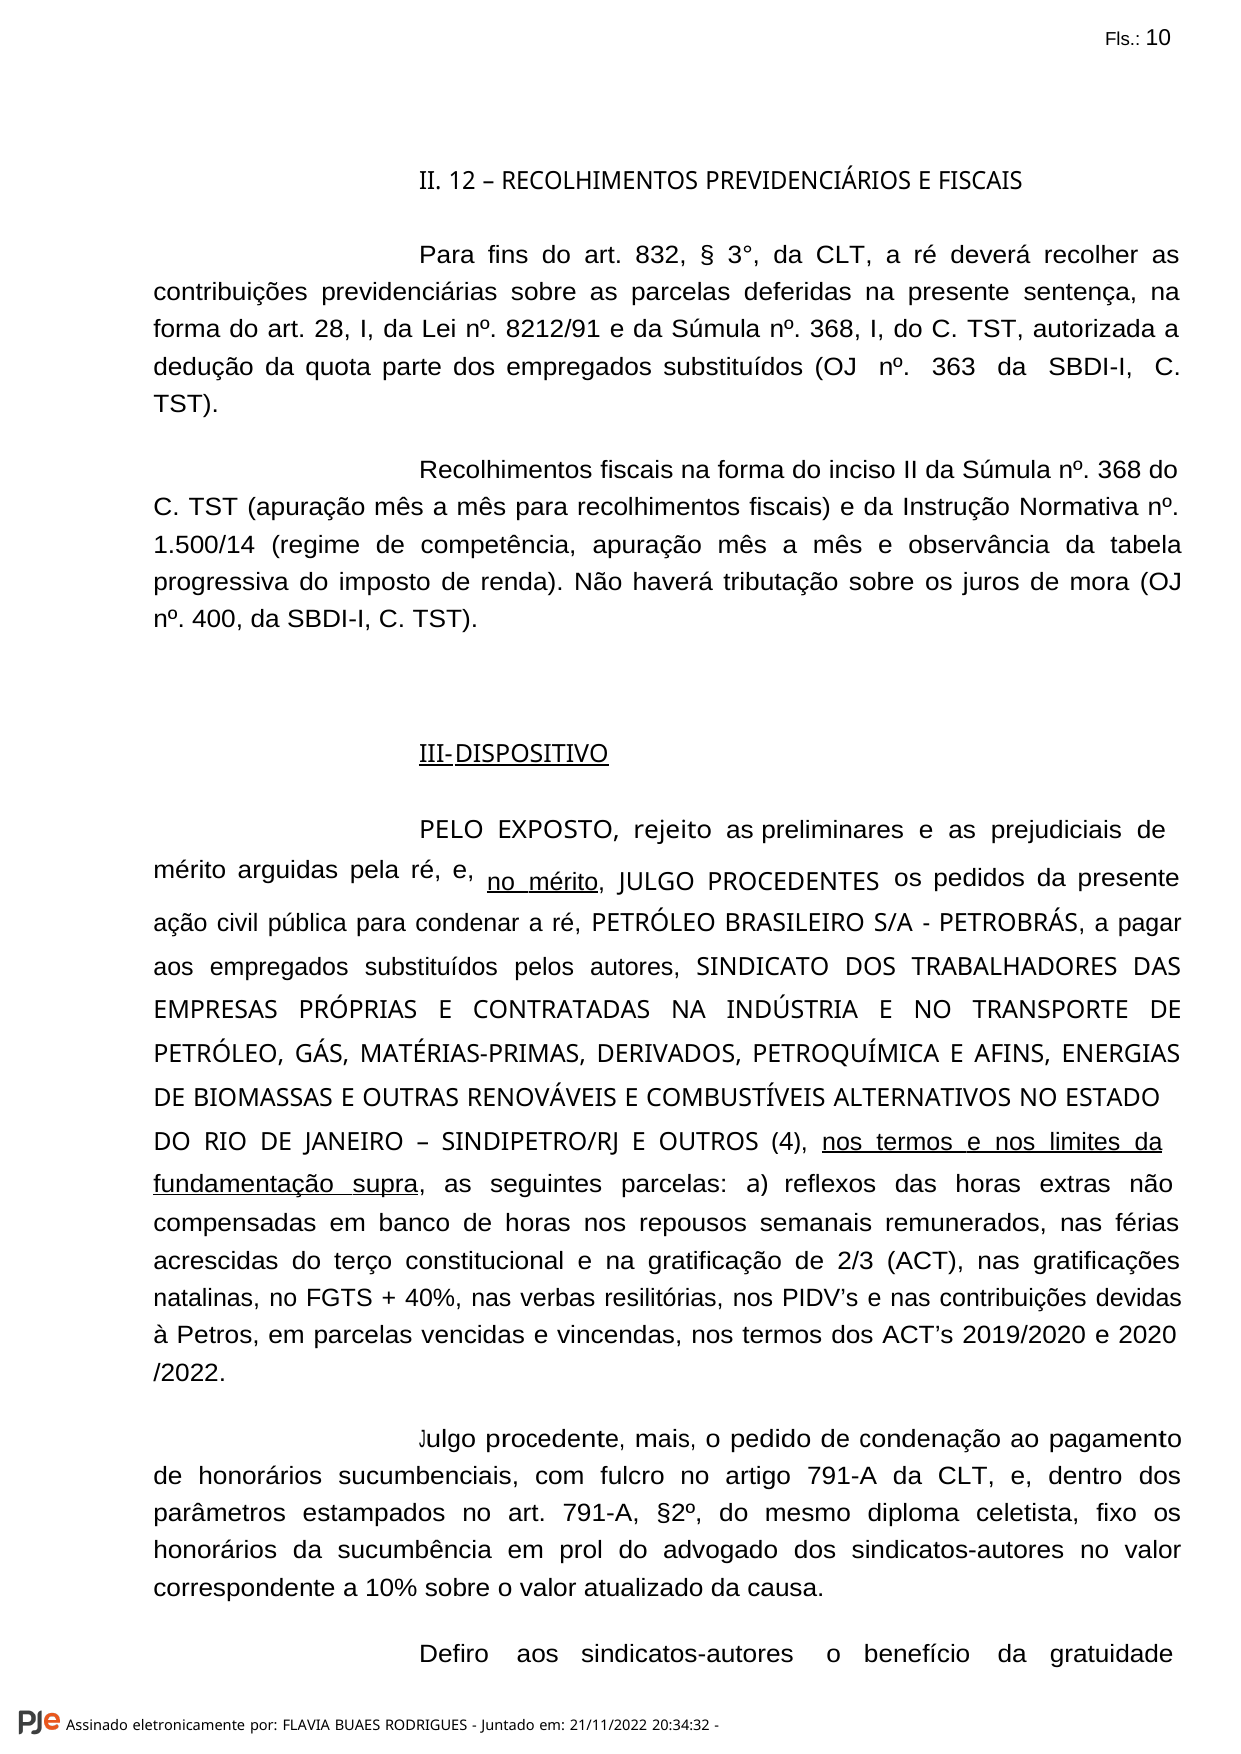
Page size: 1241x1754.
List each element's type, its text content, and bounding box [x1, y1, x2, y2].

text fundamentação supra, as seguintes parcelas: a) reflexos das horas extras não [153, 1166, 1192, 1200]
text compensadas em banco de horas nos repousos semanais remunerados, nas férias acrescidas do terço constitucional e na gratificação de 2/3 (ACT), nas gratificações natalinas, no FGTS + 40%, nas verbas resilitórias, nos PIDV’s e nas contribuições devidas à Petros, em parcelas vencidas e vincendas, nos termos dos ACT’s 2019/2020 e 2020 [153, 1208, 1182, 1349]
text ação civil pública para condenar a ré, PETRÓLEO BRASILEIRO S/A - PETROBRÁS, a pagar aos empregados substituídos pelos autores, SINDICATO DOS TRABALHADORES DAS EMPRESAS PRÓPRIAS E CONTRATADAS NA INDÚSTRIA E NO TRANSPORTE DE PETRÓLEO, GÁS, MATÉRIAS-PRIMAS, DERIVADOS, PETROQUÍMICA E AFINS, ENERGIAS DE BIOMASSAS E OUTRAS RENOVÁVEIS E COMBUSTÍVEIS ALTERNATIVOS NO ESTADO [153, 905, 1182, 1113]
text os pedidos da presente [894, 863, 1192, 892]
text mérito arguidas pela ré, e, [153, 855, 476, 883]
text /2022. [153, 1358, 1192, 1387]
text Julgo procedente, mais, o pedido de condenação ao pagamento de honorários sucumbenciais, com fulcro no artigo 791-A da CLT, e, dentro dos parâmetros estampados no art. 791-A, §2º, do mesmo diploma celetista, fixo os honorários da sucumbência em prol do advogado dos sindicatos-autores no valor correspondente a 10% sobre o valor atualizado da causa. [153, 1423, 1182, 1601]
text Defiro aos sindicatos-autores o benefício da gratuidade [419, 1638, 1192, 1667]
text Para fins do art. 832, § 3°, da CLT, a ré deverá recolher as contribuições previdenciárias sobre as parcelas deferidas na presente sentença, na forma do art. 28, I, da Lei nº. 8212/91 e da Súmula nº. 368, I, do C. TST, autorizada a dedução da quota parte dos empregados substituídos (OJ nº. 363 da SBDI-I, C. TST). [153, 240, 1182, 418]
text no mérito, JULGO PROCEDENTES [487, 863, 884, 897]
text C. TST (apuração mês a mês para recolhimentos fiscais) e da Instrução Normativa nº. 1.500/14 (regime de competência, apuração mês a mês e observância da tabela progressiva do imposto de renda). Não haverá tributação sobre os juros de mora (OJ nº. 400, da SBDI-I, C. TST). [153, 492, 1182, 633]
text Recolhimentos fiscais na forma do inciso II da Súmula nº. 368 do [419, 455, 1192, 483]
subtitle II. 12 – RECOLHIMENTOS PREVIDENCIÁRIOS E FISCAIS [419, 163, 1192, 197]
text PELO EXPOSTO, rejeito as preliminares e as prejudiciais de [419, 812, 1192, 846]
list DISPOSITIVO [419, 735, 1192, 769]
text DO RIO DE JANEIRO – SINDIPETRO/RJ E OUTROS (4), nos termos e nos limites da [153, 1123, 1192, 1157]
picture [16, 1699, 62, 1745]
